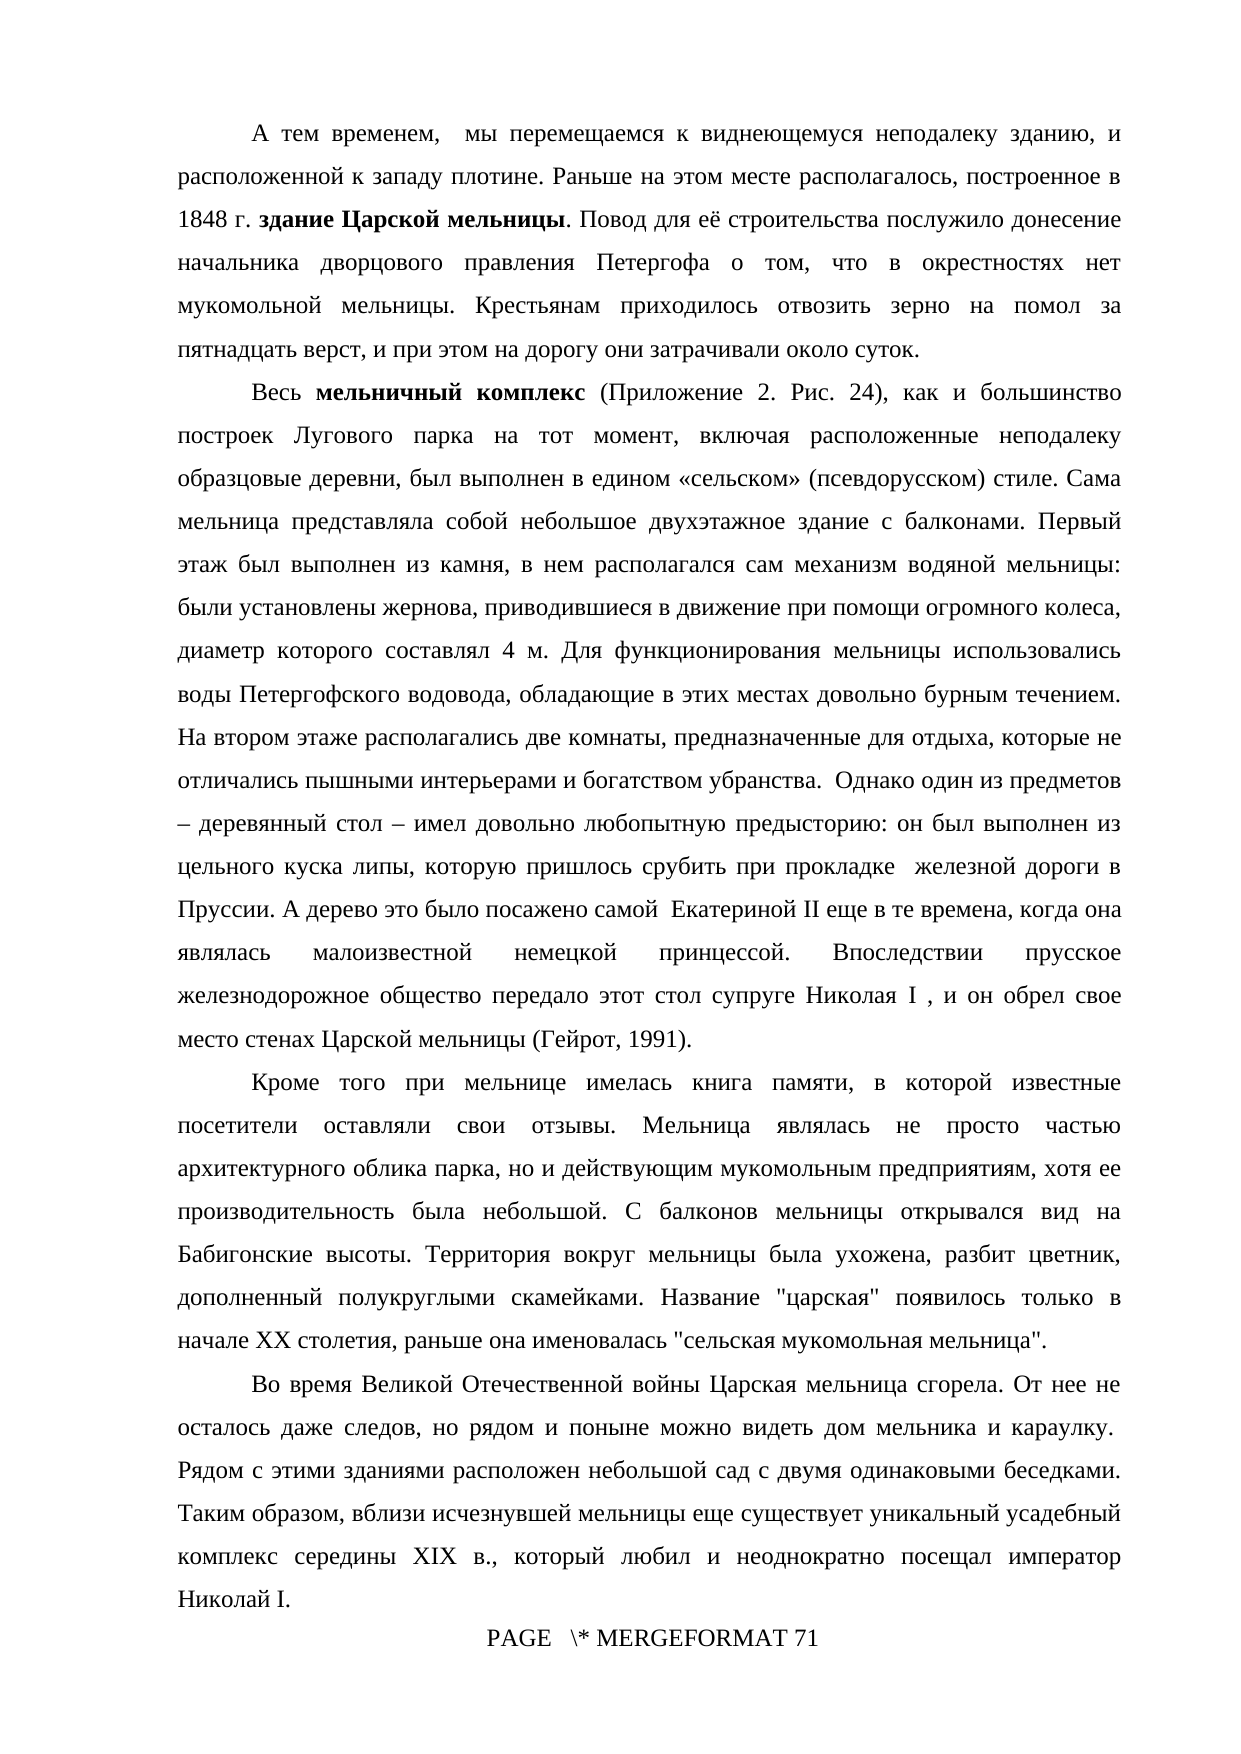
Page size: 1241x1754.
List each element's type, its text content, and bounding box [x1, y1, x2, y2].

text А тем временем, мы перемещаемся к виднеющемуся неподалеку зданию, и расположенной к западу плотине. Раньше на этом месте располагалось, построенное в 1848 г. здание Царской мельницы. Повод для её строительства послужило донесение начальника дворцового правления Петергофа о том, что в окрестностях нет мукомольной мельницы. Крестьянам приходилось отвозить зерно на помол за пятнадцать верст, и при этом на дорогу они затрачивали около суток. [177, 118, 1122, 362]
text Кроме того при мельнице имелась книга памяти, в которой известные посетители оставляли свои отзывы. Мельница являлась не просто частью архитектурного облика парка, но и действующим мукомольным предприятиям, хотя ее производительность была небольшой. С балконов мельницы открывался вид на Бабигонские высоты. Территория вокруг мельницы была ухожена, разбит цветник, дополненный полукруглыми скамейками. Название "царская" появилось только в начале XX столетия, раньше она именовалась "сельская мукомольная мельница". [177, 1067, 1122, 1354]
text Во время Великой Отечественной войны Царская мельница сгорела. От нее не осталось даже следов, но рядом и поныне можно видеть дом мельника и караулку. Рядом с этими зданиями расположен небольшой сад с двумя одинаковыми беседками. Таким образом, вблизи исчезнувшей мельницы еще существует уникальный усадебный комплекс середины XIX в., который любил и неоднократно посещал император Николай I. [177, 1369, 1122, 1613]
text Весь мельничный комплекс (Приложение 2. Рис. 24), как и большинство построек Лугового парка на тот момент, включая расположенные неподалеку образцовые деревни, был выполнен в едином «сельском» (псевдорусском) стиле. Сама мельница представляла собой небольшое двухэтажное здание с балконами. Первый этаж был выполнен из камня, в нем располагался сам механизм водяной мельницы: были установлены жернова, приводившиеся в движение при помощи огромного колеса, диаметр которого составлял 4 м. Для функционирования мельницы использовались воды Петергофского водовода, обладающие в этих местах довольно бурным течением. На втором этаже располагались две комнаты, предназначенные для отдыха, которые не отличались пышными интерьерами и богатством убранства. Однако один из предметов – деревянный стол – имел довольно любопытную предысторию: он был выполнен из цельного куска липы, которую пришлось срубить при прокладке железной дороги в Пруссии. А дерево это было посажено самой Екатериной II еще в те времена, когда она являлась малоизвестной немецкой принцессой. Впоследствии прусское железнодорожное общество передало этот стол супруге Николая I , и он обрел свое место стенах Царской мельницы (Гейрот, 1991). [177, 377, 1122, 1052]
